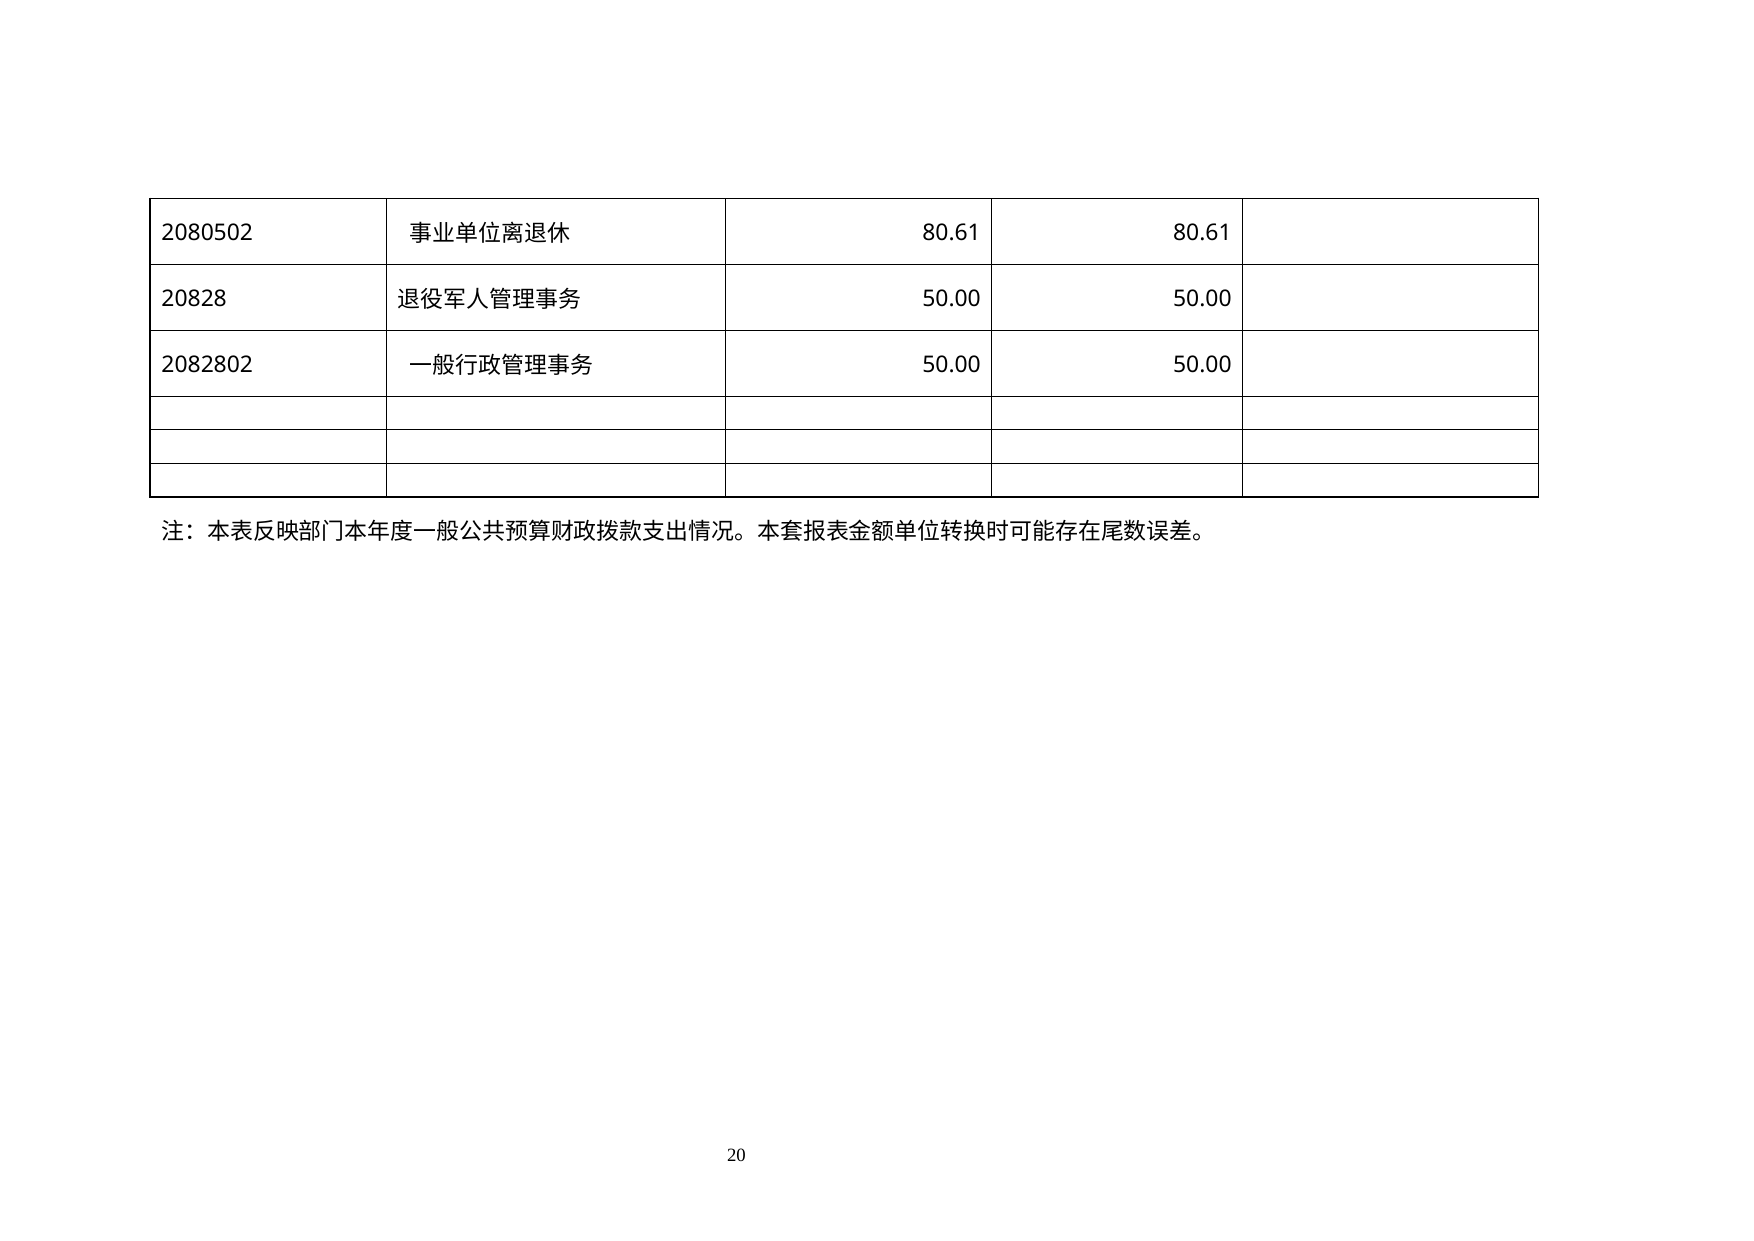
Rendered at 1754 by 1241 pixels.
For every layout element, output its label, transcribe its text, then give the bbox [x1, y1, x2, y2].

table_cell [1243, 397, 1538, 429]
table_cell [1243, 199, 1538, 264]
table_cell [151, 464, 386, 496]
table_cell [387, 430, 725, 463]
table_cell [387, 397, 725, 429]
table_cell [1243, 430, 1538, 463]
table_cell 80.61 [726, 199, 991, 264]
table_cell [1243, 464, 1538, 496]
table_cell 2080502 [151, 199, 386, 264]
table_cell 50.00 [992, 331, 1242, 396]
table_cell [151, 397, 386, 429]
table_cell 80.61 [992, 199, 1242, 264]
table_cell 20828 [151, 265, 386, 330]
table_cell 一般行政管理事务 [387, 331, 725, 396]
table_cell [1243, 331, 1538, 396]
table_cell 50.00 [726, 331, 991, 396]
table_cell 50.00 [992, 265, 1242, 330]
table_cell [726, 464, 991, 496]
table_cell 注：本表反映部门本年度一般公共预算财政拨款支出情况。本套报表金额单位转换时可能存在尾数误差。 [150, 498, 1538, 562]
table_cell [387, 464, 725, 496]
table_cell 事业单位离退休 [387, 199, 725, 264]
table_cell [992, 430, 1242, 463]
table_cell 50.00 [726, 265, 991, 330]
table_cell 退役军人管理事务 [387, 265, 725, 330]
table_cell [1243, 265, 1538, 330]
table_cell [726, 430, 991, 463]
table_cell [151, 430, 386, 463]
table_cell [726, 397, 991, 429]
table_cell 2082802 [151, 331, 386, 396]
table_cell [992, 397, 1242, 429]
table_cell [992, 464, 1242, 496]
